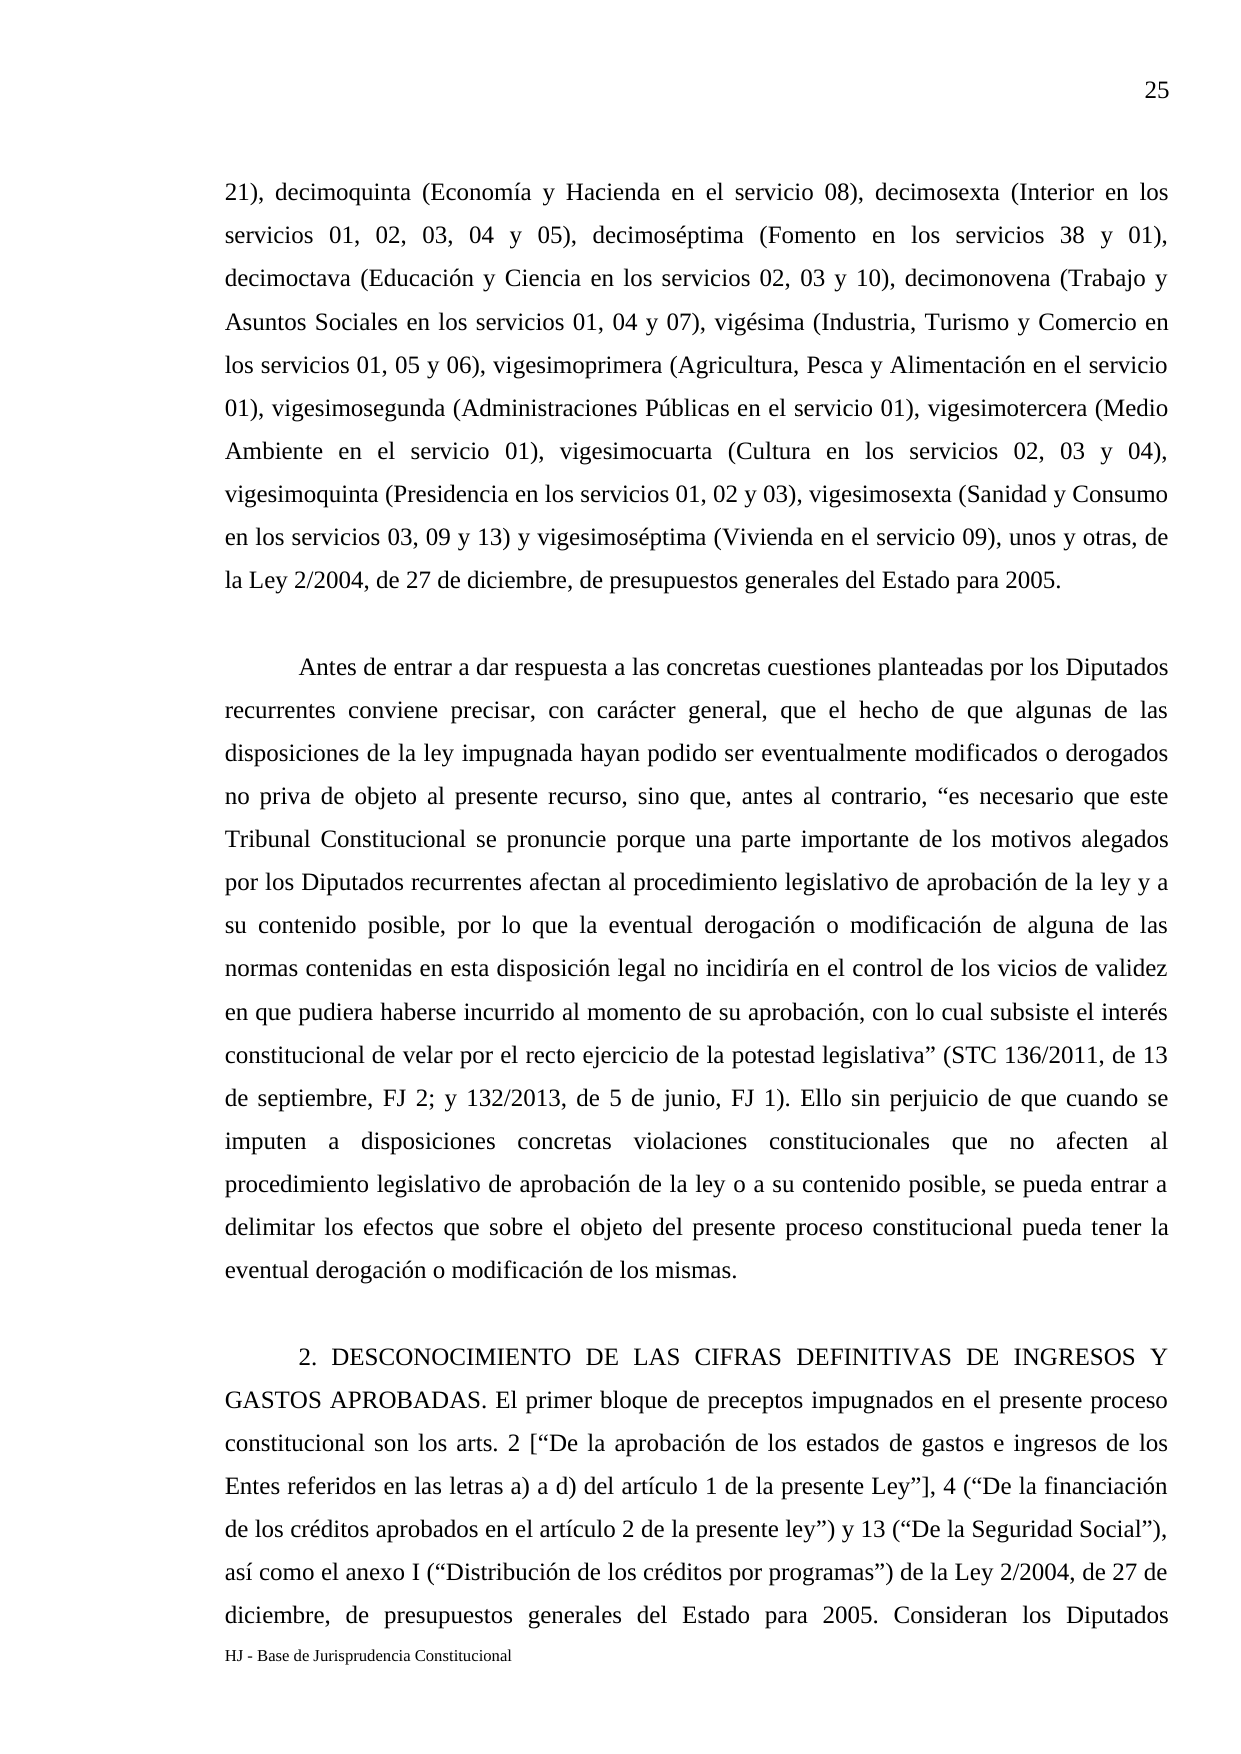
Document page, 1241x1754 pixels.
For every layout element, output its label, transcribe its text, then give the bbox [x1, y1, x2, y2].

text Antes de entrar a dar respuesta a las concretas cuestiones planteadas por los Diputados recurrentes conviene precisar, con carácter general, que el hecho de que algunas de las disposiciones de la ley impugnada hayan podido ser eventualmente modificados o derogados no priva de objeto al presente recurso, sino que, antes al contrario, “es necesario que este Tribunal Constitucional se pronuncie porque una parte importante de los motivos alegados por los Diputados recurrentes afectan al procedimiento legislativo de aprobación de la ley y a su contenido posible, por lo que la eventual derogación o modificación de alguna de las normas contenidas en esta disposición legal no incidiría en el control de los vicios de validez en que pudiera haberse incurrido al momento de su aprobación, con lo cual subsiste el interés constitucional de velar por el recto ejercicio de la potestad legislativa” (STC 136/2011, de 13 de septiembre, FJ 2; y 132/2013, de 5 de junio, FJ 1). Ello sin perjuicio de que cuando se imputen a disposiciones concretas violaciones constitucionales que no afecten al procedimiento legislativo de aprobación de la ley o a su contenido posible, se pueda entrar a delimitar los efectos que sobre el objeto del presente proceso constitucional pueda tener la eventual derogación o modificación de los mismas. [224, 652, 1169, 1284]
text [224, 177, 1169, 594]
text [224, 1342, 1169, 1629]
